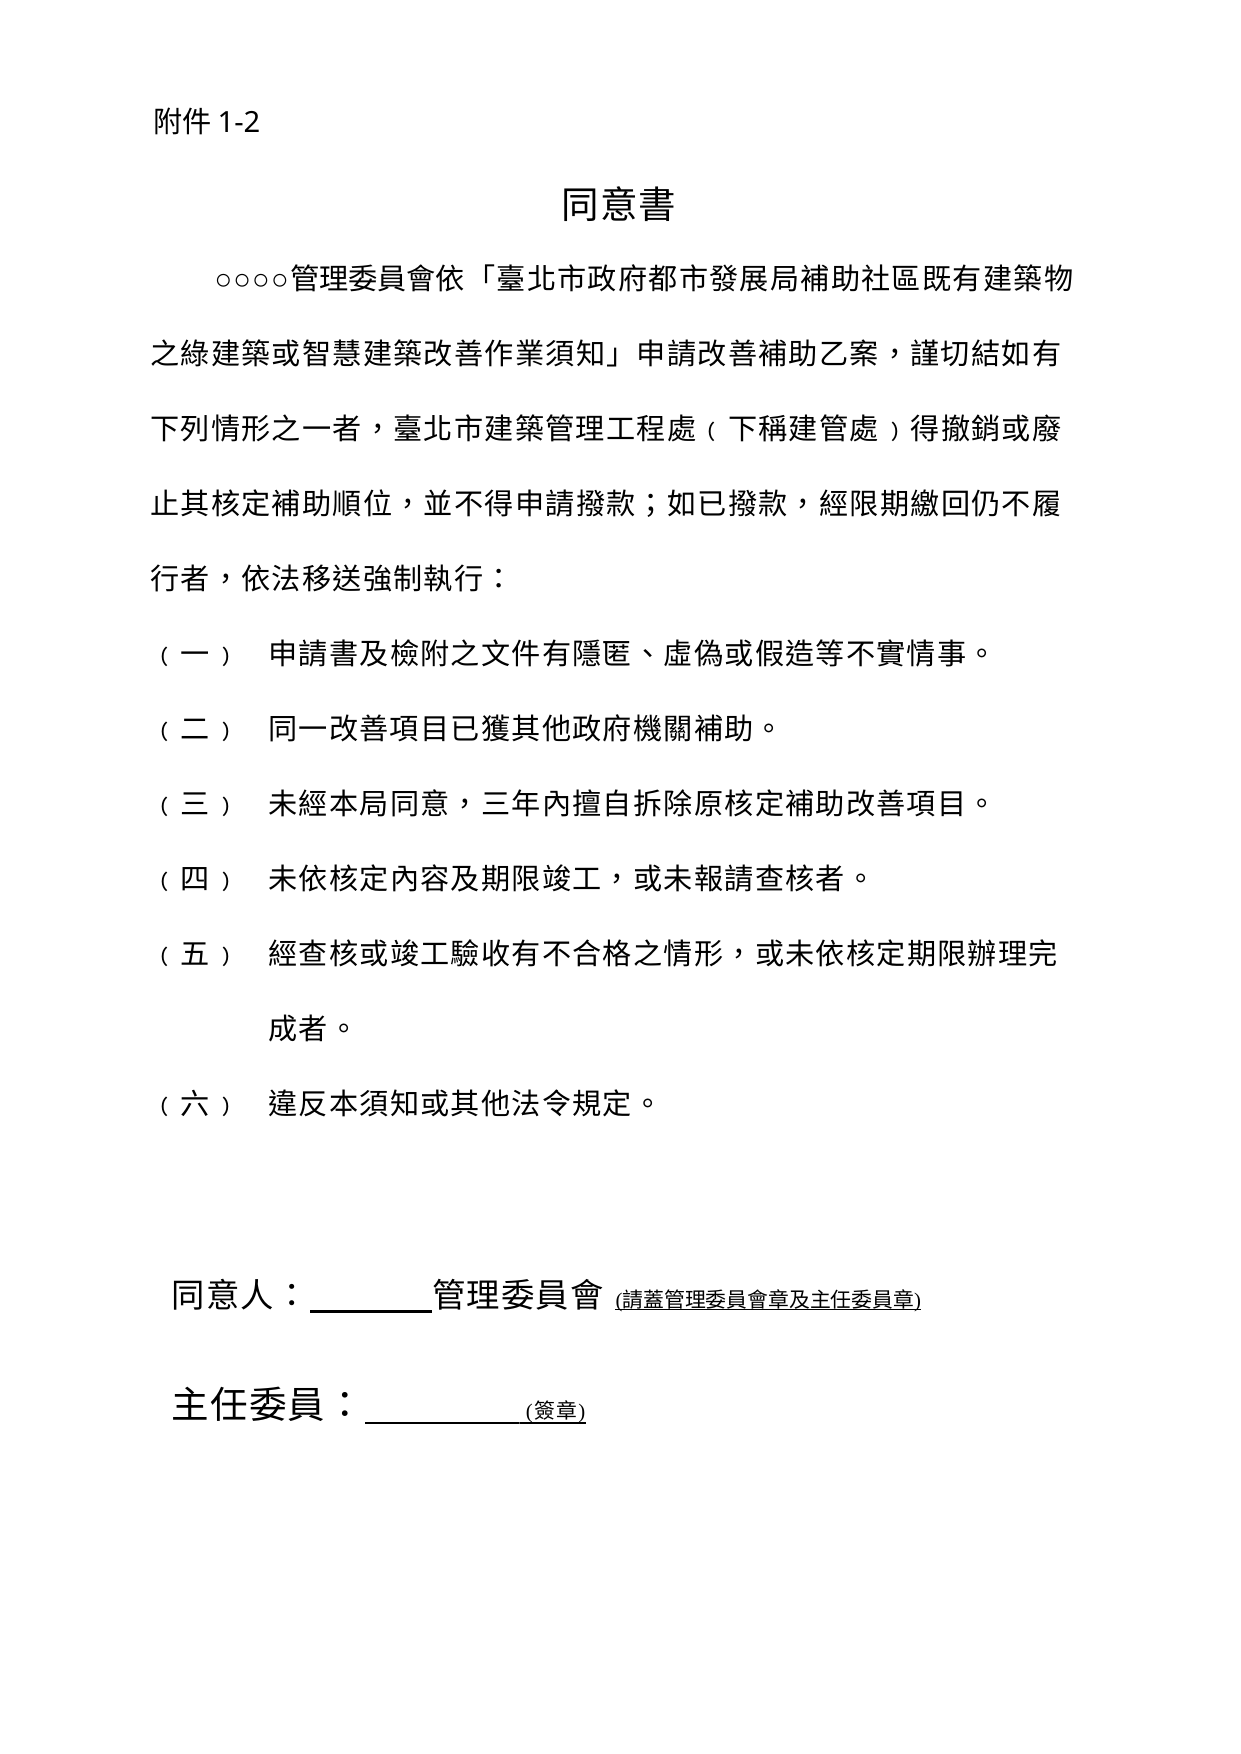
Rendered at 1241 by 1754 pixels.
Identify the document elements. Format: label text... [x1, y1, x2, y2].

text ○○○○管理委員會依「臺北市政府都市發展局補助社區既有建築物之綠建築或智慧建築改善作業須知」申請改善補助乙案，謹切結如有下列情形之一者，臺北市建築管理工程處﹙下稱建管處﹚得撤銷或廢止其核定補助順位，並不得申請撥款；如已撥款，經限期繳回仍不履行者，依法移送強制執行： [150, 239, 1087, 614]
text 主任委員： (簽章) [171, 1364, 1087, 1439]
list 未依核定內容及期限竣工，或未報請查核者。 [150, 839, 1087, 914]
text 同意人： 管理委員會 (請蓋管理委員會章及主任委員章) [171, 1252, 1087, 1327]
list 違反本須知或其他法令規定。 [150, 1064, 1087, 1139]
list 同一改善項目已獲其他政府機關補助。 [150, 689, 1087, 764]
list 經查核或竣工驗收有不合格之情形，或未依核定期限辦理完成者。 [150, 914, 1087, 1064]
list 申請書及檢附之文件有隱匿、虛偽或假造等不實情事。 [150, 614, 1087, 689]
text 同意書 [150, 164, 1087, 239]
list 未經本局同意，三年內擅自拆除原核定補助改善項目。 [150, 764, 1087, 839]
